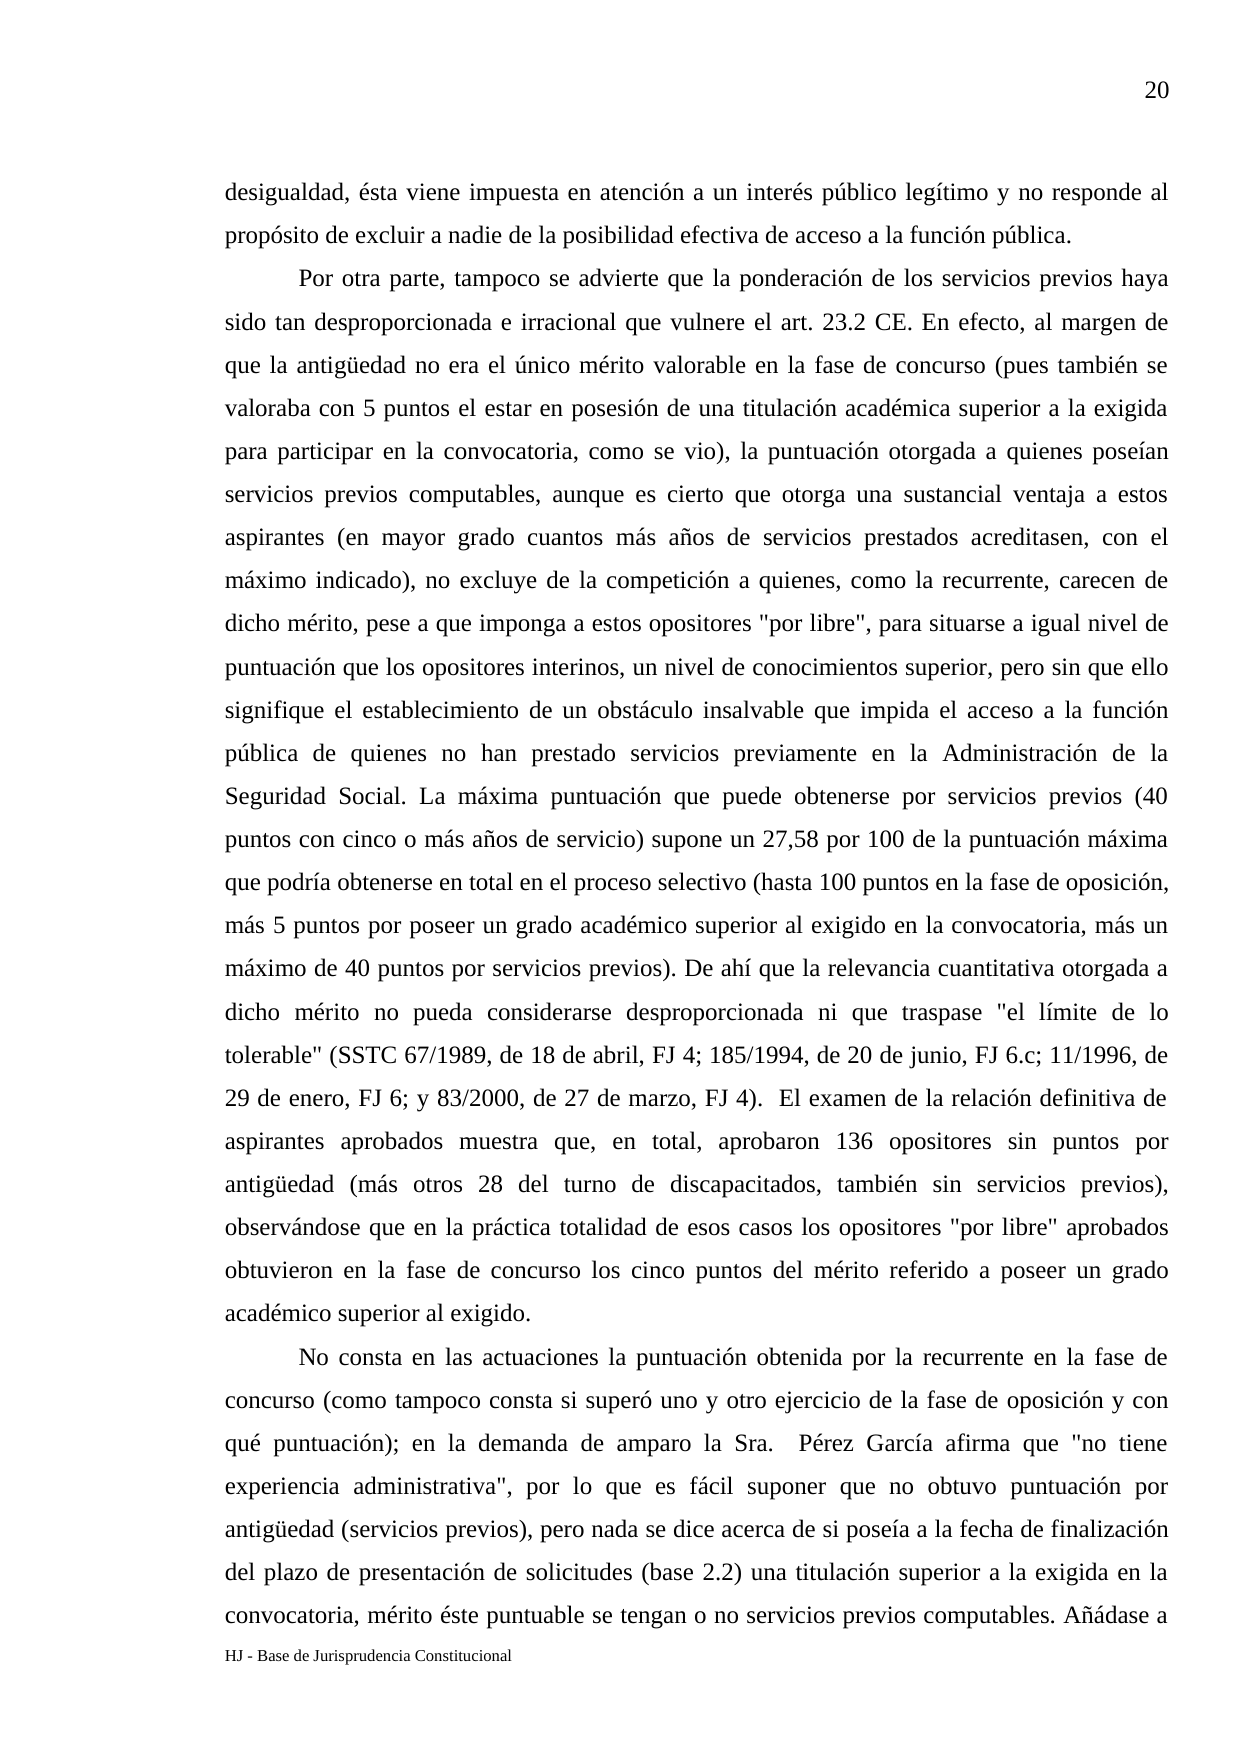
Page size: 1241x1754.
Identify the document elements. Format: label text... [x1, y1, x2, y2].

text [224, 1342, 1169, 1629]
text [224, 177, 1169, 249]
text Por otra parte, tampoco se advierte que la ponderación de los servicios previos haya sido tan desproporcionada e irracional que vulnere el art. 23.2 CE. En efecto, al margen de que la antigüedad no era el único mérito valorable en la fase de concurso (pues también se valoraba con 5 puntos el estar en posesión de una titulación académica superior a la exigida para participar en la convocatoria, como se vio), la puntuación otorgada a quienes poseían servicios previos computables, aunque es cierto que otorga una sustancial ventaja a estos aspirantes (en mayor grado cuantos más años de servicios prestados acreditasen, con el máximo indicado), no excluye de la competición a quienes, como la recurrente, carecen de dicho mérito, pese a que imponga a estos opositores "por libre", para situarse a igual nivel de puntuación que los opositores interinos, un nivel de conocimientos superior, pero sin que ello signifique el establecimiento de un obstáculo insalvable que impida el acceso a la función pública de quienes no han prestado servicios previamente en la Administración de la Seguridad Social. La máxima puntuación que puede obtenerse por servicios previos (40 puntos con cinco o más años de servicio) supone un 27,58 por 100 de la puntuación máxima que podría obtenerse en total en el proceso selectivo (hasta 100 puntos en la fase de oposición, más 5 puntos por poseer un grado académico superior al exigido en la convocatoria, más un máximo de 40 puntos por servicios previos). De ahí que la relevancia cuantitativa otorgada a dicho mérito no pueda considerarse desproporcionada ni que traspase "el límite de lo tolerable" (SSTC 67/1989, de 18 de abril, FJ 4; 185/1994, de 20 de junio, FJ 6.c; 11/1996, de 29 de enero, FJ 6; y 83/2000, de 27 de marzo, FJ 4). El examen de la relación definitiva de aspirantes aprobados muestra que, en total, aprobaron 136 opositores sin puntos por antigüedad (más otros 28 del turno de discapacitados, también sin servicios previos), observándose que en la práctica totalidad de esos casos los opositores "por libre" aprobados obtuvieron en la fase de concurso los cinco puntos del mérito referido a poseer un grado académico superior al exigido. [224, 263, 1169, 1327]
